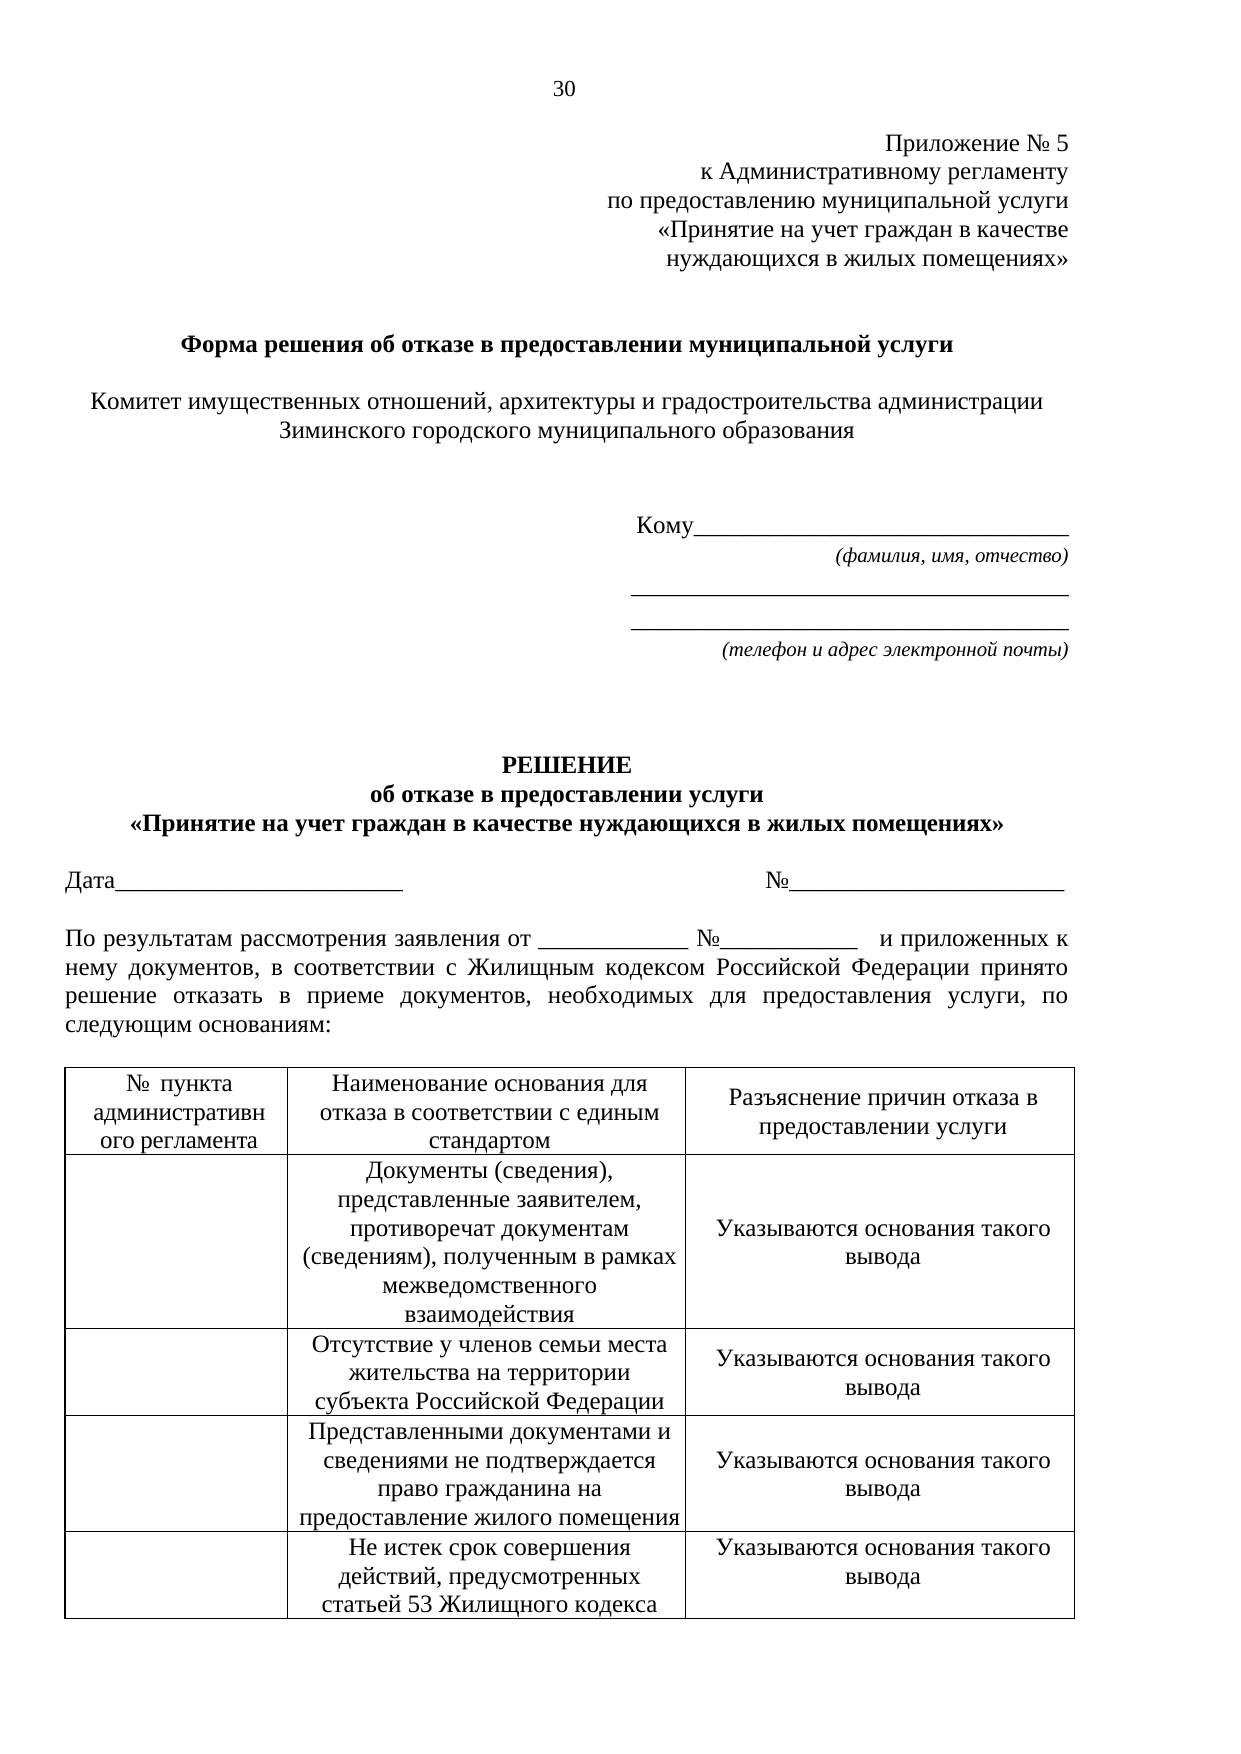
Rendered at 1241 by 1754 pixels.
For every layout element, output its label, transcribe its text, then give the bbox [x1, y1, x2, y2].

table_cell Отсутствие у членов семьи места жительства на территории субъекта Российской Федерации [288, 1329, 685, 1415]
table_cell Указываются основания такого вывода [686, 1329, 1074, 1415]
text Комитет имущественных отношений, архитектуры и градостроительства администрации Зиминского городского муниципального образования [65, 386, 1069, 444]
table_cell [66, 1532, 287, 1618]
text об отказе в предоставлении услуги [65, 779, 1069, 808]
table_cell Указываются основания такого вывода [686, 1155, 1074, 1328]
table_cell [66, 1155, 287, 1328]
text Приложение № 5 [65, 128, 1069, 156]
text Дата_______________________ №______________________ [65, 866, 1069, 894]
table_cell Не истек срок совершения действий, предусмотренных статьей 53 Жилищного кодекса Российской Федерации, которые привели к ухудшению жилищных условий [288, 1532, 685, 1618]
subtitle Форма решения об отказе в предоставлении муниципальной услуги [65, 329, 1069, 358]
table_cell [66, 1416, 287, 1531]
text ___________________________________ [65, 604, 1069, 632]
table_header Наименование основания для отказа в соответствии с единым стандартом [288, 1068, 685, 1154]
table_cell Представленными документами и сведениями не подтверждается право гражданина на предоставление жилого помещения [288, 1416, 685, 1531]
text Кому______________________________ [65, 510, 1069, 539]
text (телефон и адрес электронной почты) [65, 637, 1069, 661]
text (фамилия, имя, отчество) [65, 543, 1069, 567]
text нуждающихся в жилых помещениях» [65, 243, 1069, 271]
table_header № пункта административного регламента [66, 1068, 287, 1154]
text ___________________________________ [65, 571, 1069, 599]
text «Принятие на учет граждан в качестве [65, 214, 1069, 243]
table_header Разъяснение причин отказа в предоставлении услуги [686, 1068, 1074, 1154]
text «Принятие на учет граждан в качестве нуждающихся в жилых помещениях» [65, 808, 1069, 837]
table_cell Документы (сведения), представленные заявителем, противоречат документам (сведениям), полученным в рамках межведомственного взаимодействия [288, 1155, 685, 1328]
text По результатам рассмотрения заявления от ____________ №___________ и приложенных к нему документов, в соответствии с Жилищным кодексом Российской Федерации принято решение отказать в приеме документов, необходимых для предоставления услуги, по следующим основаниям: [65, 923, 1069, 1038]
text к Административному регламенту [65, 156, 1069, 185]
table_cell [66, 1329, 287, 1415]
table_cell Указываются основания такого вывода [686, 1532, 1074, 1618]
text по предоставлению муниципальной услуги [65, 185, 1069, 214]
text РЕШЕНИЕ [65, 751, 1069, 779]
table_cell Указываются основания такого вывода [686, 1416, 1074, 1531]
